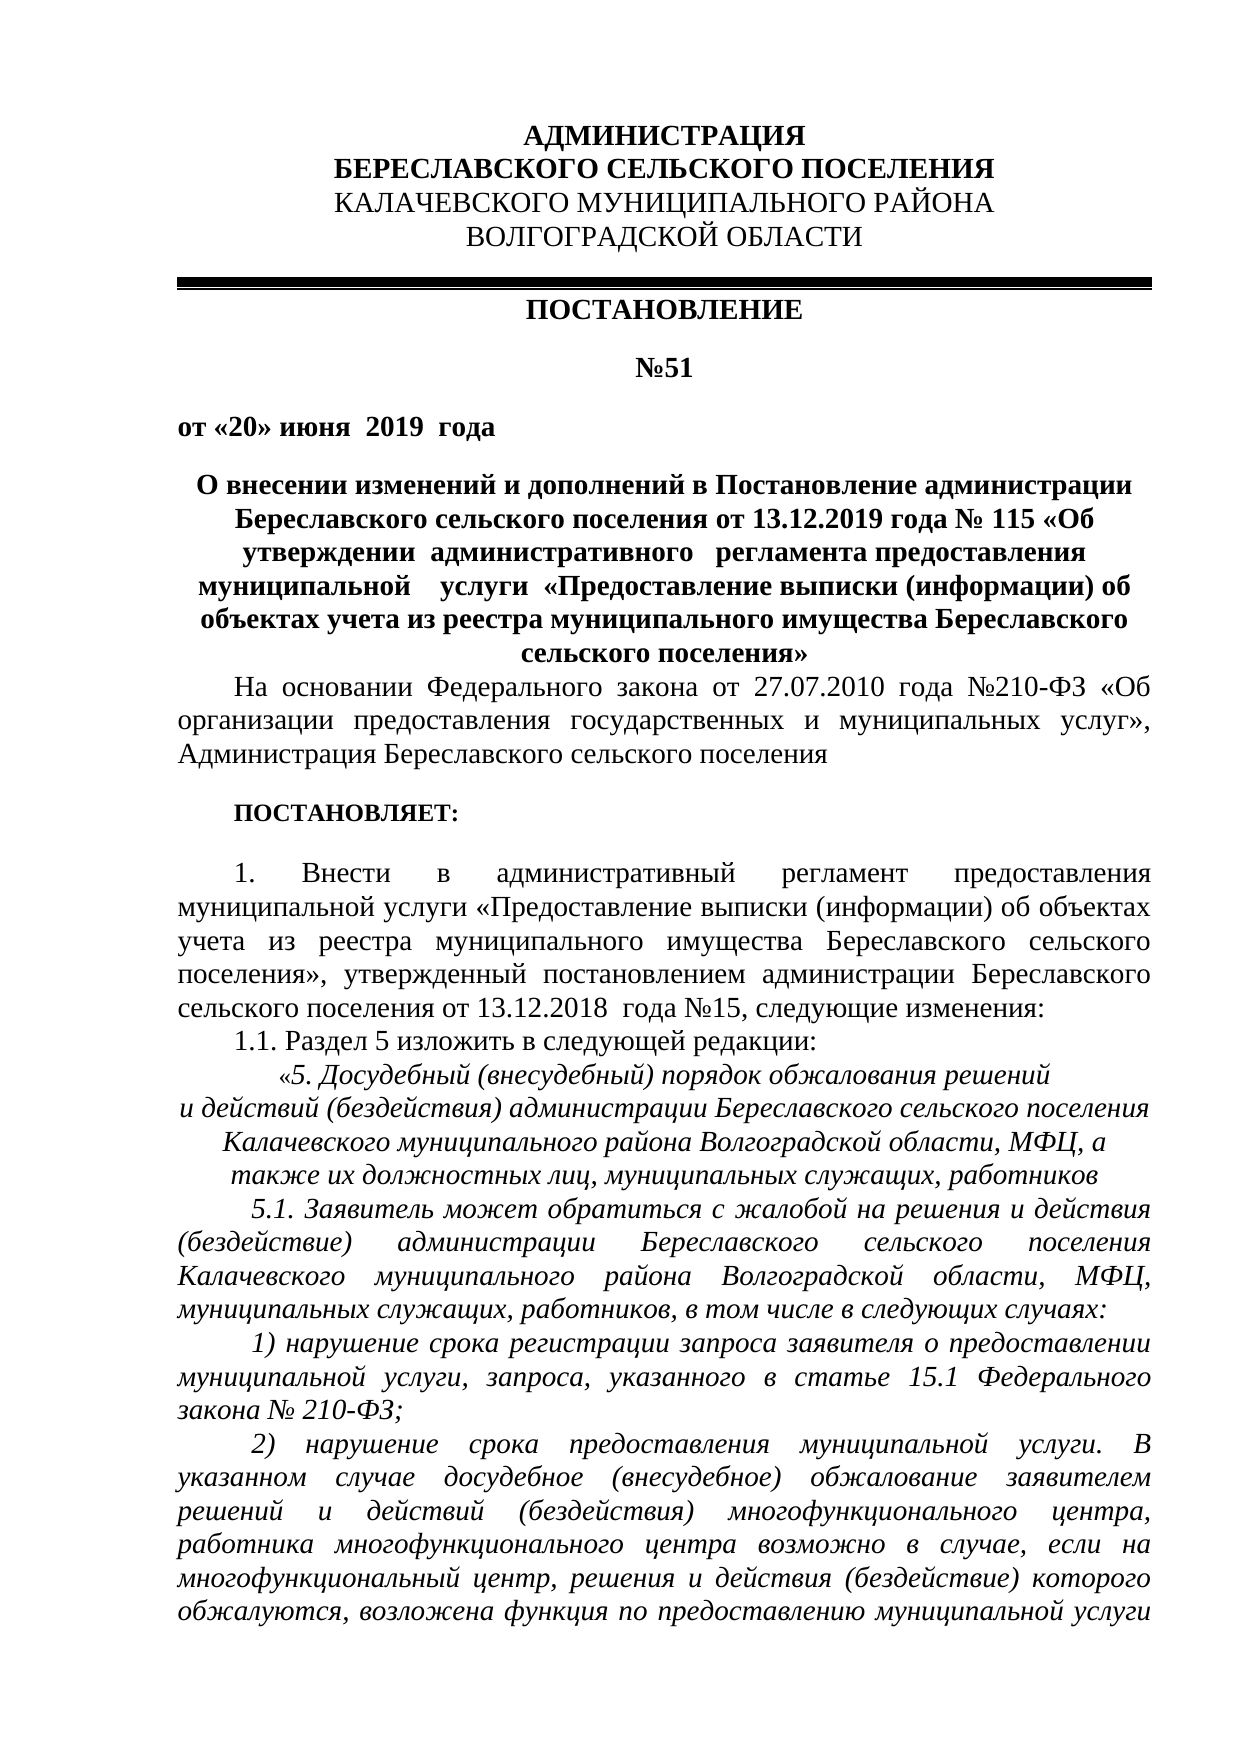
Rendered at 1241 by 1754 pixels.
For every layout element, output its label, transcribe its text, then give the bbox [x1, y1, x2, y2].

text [177, 1426, 1152, 1627]
text 1. Внести в административный регламент предоставления муниципальной услуги «Предоставление выписки (информации) об объектах учета из реестра муниципального имущества Береславского сельского поселения», утвержденный постановлением администрации Береславского сельского поселения от 13.12.2018 года №15, следующие изменения: [177, 856, 1152, 1023]
text 1.1. Раздел 5 изложить в следующей редакции: [177, 1023, 1152, 1057]
text от «20» июня 2019 года [177, 409, 1152, 442]
text КАЛАЧЕВСКОГО МУНИЦИПАЛЬНОГО РАЙОНА [177, 185, 1152, 219]
text БЕРЕСЛАВСКОГО СЕЛЬСКОГО ПОСЕЛЕНИЯ [177, 152, 1152, 185]
text №51 [177, 350, 1152, 384]
text «5. Досудебный (внесудебный) порядок обжалования решений [177, 1057, 1152, 1090]
text ПОСТАНОВЛЯЕТ: [177, 798, 1152, 827]
text АДМИНИСТРАЦИЯ [177, 118, 1152, 152]
text ПОСТАНОВЛЕНИЕ [177, 290, 1152, 325]
text ВОЛГОГРАДСКОЙ ОБЛАСТИ [177, 219, 1152, 252]
text На основании Федерального закона от 27.07.2010 года №210-ФЗ «Об организации предоставления государственных и муниципальных услуг», Администрация Береславского сельского поселения [177, 669, 1152, 769]
text О внесении изменений и дополнений в Постановление администрации Береславского сельского поселения от 13.12.2019 года № 115 «Об утверждении административного регламента предоставления муниципальной услуги «Предоставление выписки (информации) об объектах учета из реестра муниципального имущества Береславского сельского поселения» [177, 467, 1152, 669]
text 5.1. Заявитель может обратиться с жалобой на решения и действия (бездействие) администрации Береславского сельского поселения Калачевского муниципального района Волгоградской области, МФЦ, муниципальных служащих, работников, в том числе в следующих случаях: [177, 1191, 1152, 1325]
text 1) нарушение срока регистрации запроса заявителя о предоставлении муниципальной услуги, запроса, указанного в статье 15.1 Федерального закона № 210-ФЗ; [177, 1325, 1152, 1426]
text и действий (бездействия) администрации Береславского сельского поселения Калачевского муниципального района Волгоградской области, МФЦ, а также их должностных лиц, муниципальных служащих, работников [177, 1090, 1152, 1191]
